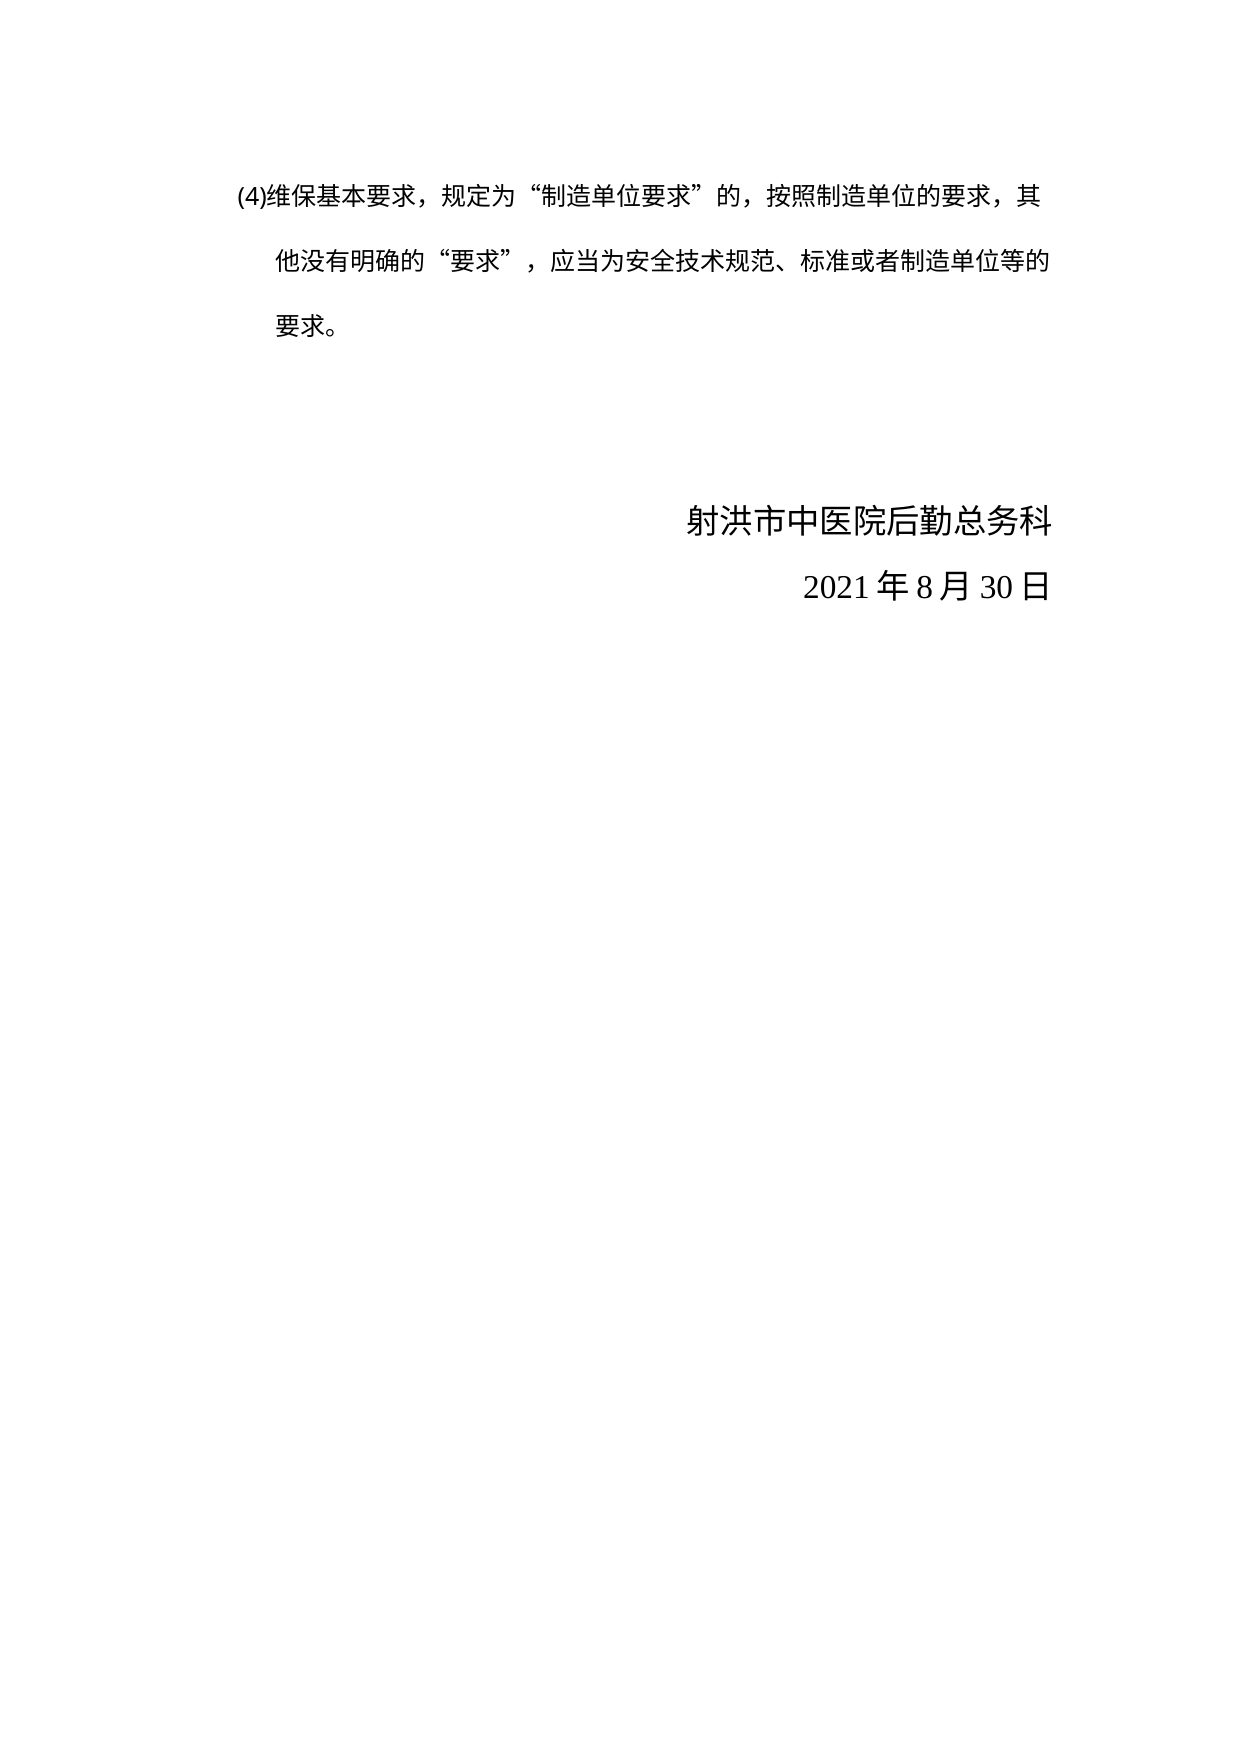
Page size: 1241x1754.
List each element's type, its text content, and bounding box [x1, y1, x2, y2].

text (4)维保基本要求，规定为“制造单位要求”的，按照制造单位的要求，其他没有明确的“要求”，应当为安全技术规范、标准或者制造单位等的要求。 [237, 162, 1053, 357]
text 2021年8月30日 [187, 552, 1053, 617]
text 射洪市中医院后勤总务科 [187, 487, 1053, 552]
